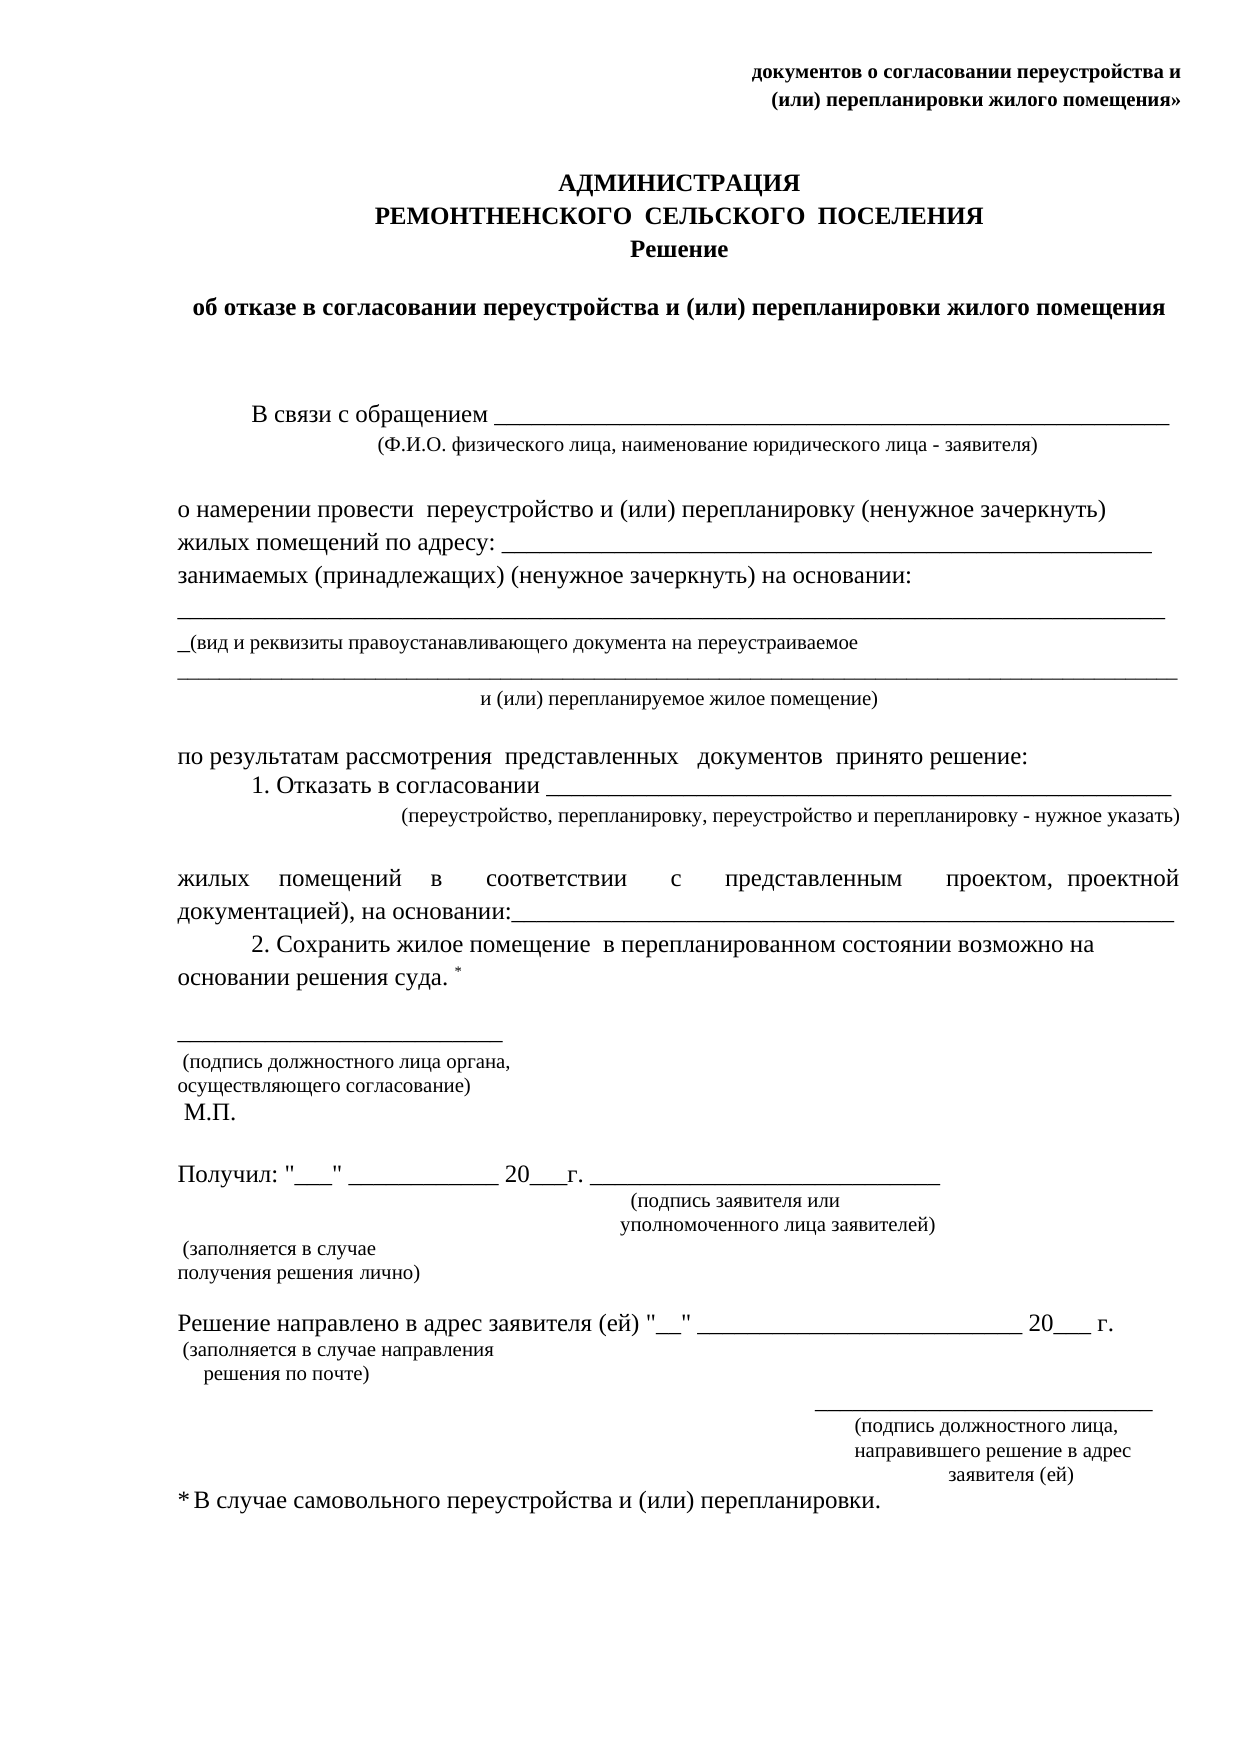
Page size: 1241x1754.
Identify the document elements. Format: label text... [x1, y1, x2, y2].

text получения решения лично) [177, 1260, 1181, 1284]
text 1. Отказать в согласовании __________________________________________________ [177, 770, 1181, 798]
text ___________________________ [177, 1385, 1181, 1413]
text (подпись заявителя или [177, 1188, 1181, 1212]
text и (или) перепланируемое жилое помещение) [177, 686, 1181, 710]
text АДМИНИСТРАЦИЯ [177, 168, 1181, 197]
text жилых помещений в соответствии с представленным проектом, проектной документацией), на основании:_____________________________________________________ [177, 863, 1181, 925]
text * В случае самовольного переустройства и (или) перепланировки. [177, 1486, 1181, 1514]
text РЕМОНТНЕНСКОГО СЕЛЬСКОГО ПОСЕЛЕНИЯ [177, 201, 1181, 230]
text (заполняется в случае направления [177, 1337, 1181, 1361]
text осуществляющего согласование) [177, 1073, 1181, 1097]
text 2. Сохранить жилое помещение в перепланированном состоянии возможно на основании решения суда. * [177, 929, 1181, 991]
text занимаемых (принадлежащих) (ненужное зачеркнуть) на основании: ________________________________________________________________________________(вид и реквизиты правоустанавливающего документа на переустраиваемое ________________________________________________________________________________________________ [177, 560, 1181, 682]
text Получил: "___" ____________ 20___г. ____________________________ [177, 1159, 1181, 1188]
text (подпись должностного лица органа, [177, 1049, 1181, 1073]
text документов о согласовании переустройства и [177, 59, 1181, 83]
text (заполняется в случае [177, 1236, 1181, 1260]
text Решение [177, 234, 1181, 263]
text уполномоченного лица заявителей) [177, 1212, 1181, 1236]
text об отказе в согласовании переустройства и (или) перепланировки жилого помещения [177, 292, 1181, 320]
text __________________________ [177, 1016, 1181, 1045]
text Решение направлено в адрес заявителя (ей) "__" __________________________ 20___ г. [177, 1308, 1181, 1337]
text (подпись должностного лица, [177, 1413, 1181, 1437]
text В связи с обращением ______________________________________________________ [177, 399, 1181, 428]
text о намерении провести переустройство и (или) перепланировку (ненужное зачеркнуть) жилых помещений по адресу: ____________________________________________________ [177, 494, 1181, 556]
text решения по почте) [177, 1361, 1181, 1385]
text (переустройство, перепланировку, переустройство и перепланировку - нужное указать) [177, 803, 1181, 827]
text М.П. [177, 1097, 1181, 1126]
text (Ф.И.О. физического лица, наименование юридического лица - заявителя) [177, 432, 1181, 456]
text заявителя (ей) [177, 1462, 1181, 1486]
text направившего решение в адрес [177, 1437, 1181, 1462]
text по результатам рассмотрения представленных документов принято решение: [177, 741, 1181, 770]
text (или) перепланировки жилого помещения» [177, 87, 1181, 111]
